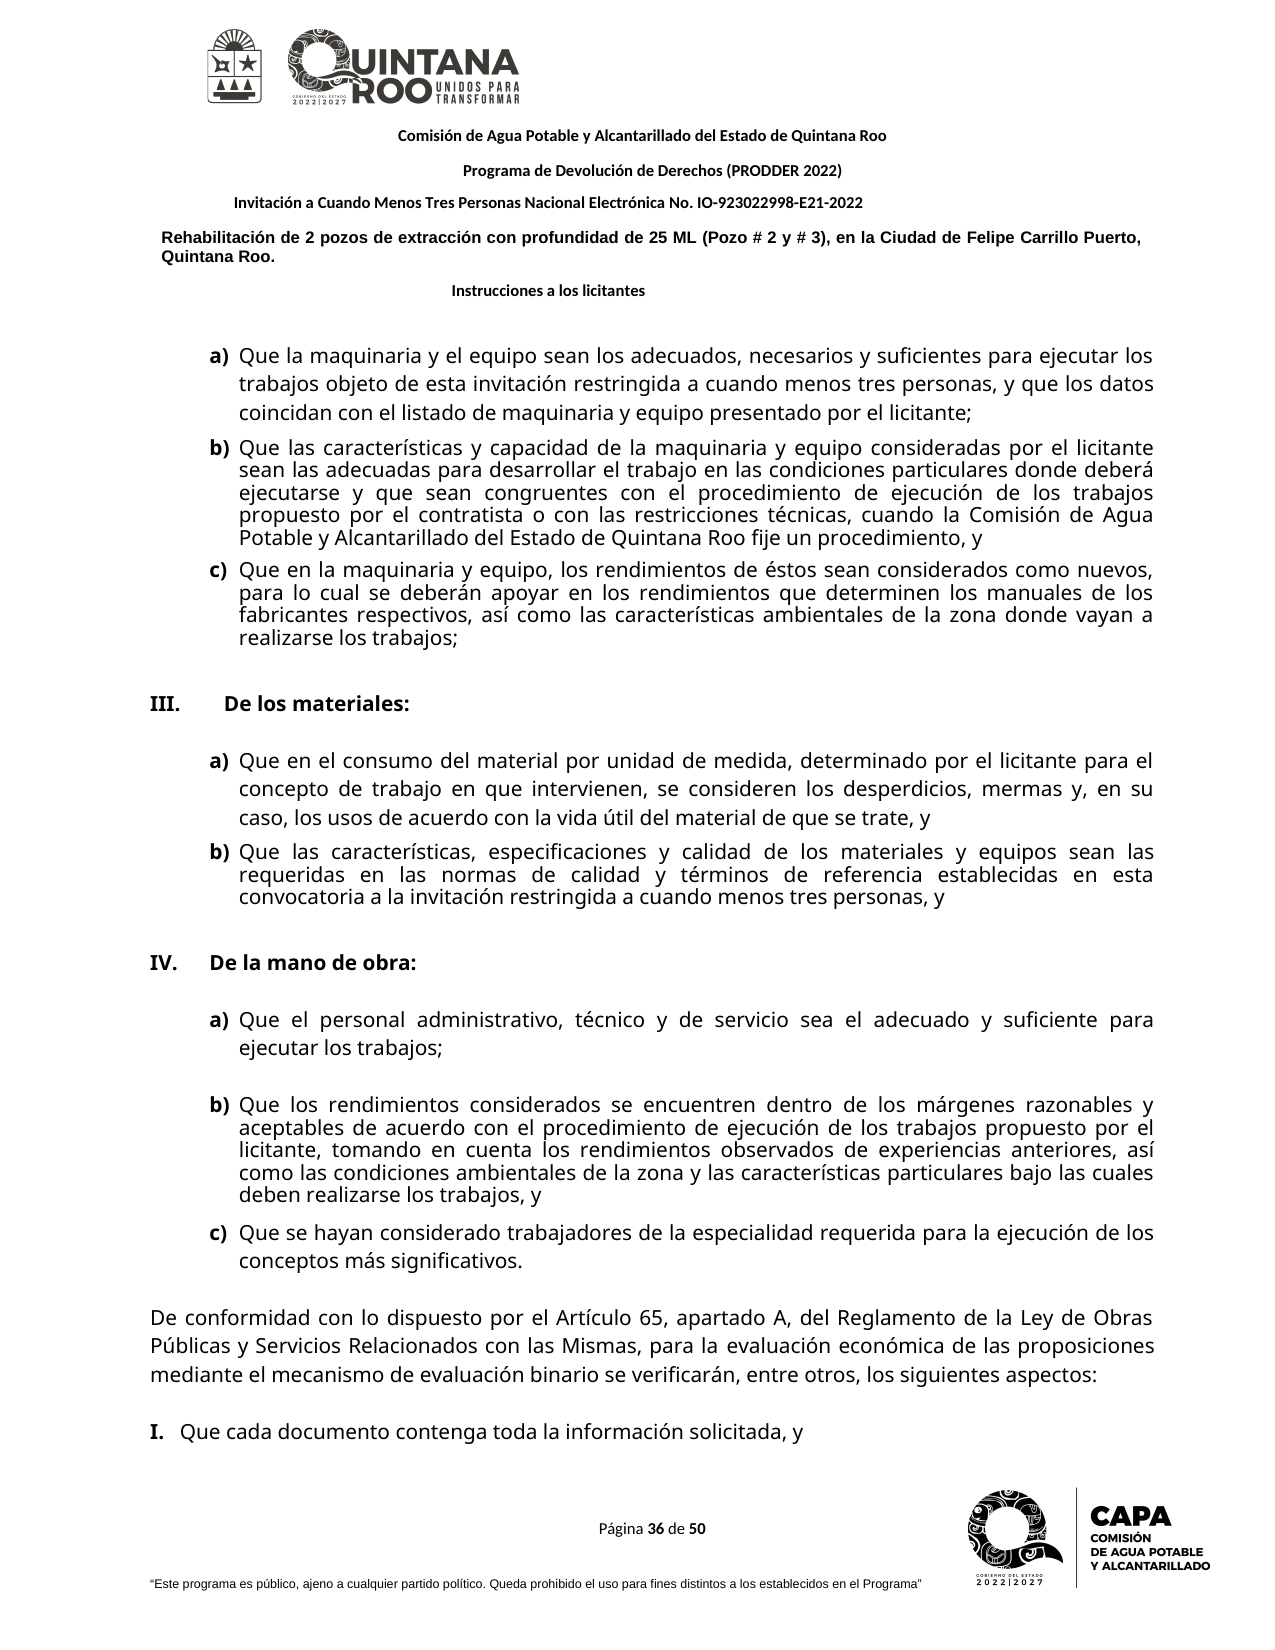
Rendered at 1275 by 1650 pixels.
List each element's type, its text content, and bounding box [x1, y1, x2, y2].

text III. De los materiales: [150, 689, 1155, 717]
text a) Que la maquinaria y el equipo sean los adecuados, necesarios y suficientes para ejecutar los trabajos objeto de esta invitación restringida a cuando menos tres personas, y que los datos coincidan con el listado de maquinaria y equipo presentado por el licitante; [209, 341, 1155, 426]
text De conformidad con lo dispuesto por el Artículo 65, apartado A, del Reglamento de la Ley de Obras Públicas y Servicios Relacionados con las Mismas, para la evaluación económica de las proposiciones mediante el mecanismo de evaluación binario se verificarán, entre otros, los siguientes aspectos: [150, 1303, 1155, 1388]
text b) Que los rendimientos considerados se encuentren dentro de los márgenes razonables y aceptables de acuerdo con el procedimiento de ejecución de los trabajos propuesto por el licitante, tomando en cuenta los rendimientos observados de experiencias anteriores, así como las condiciones ambientales de la zona y las características particulares bajo las cuales deben realizarse los trabajos, y [209, 1095, 1155, 1207]
picture [946, 1458, 1226, 1616]
text c) Que en la maquinaria y equipo, los rendimientos de éstos sean considerados como nuevos, para lo cual se deberán apoyar en los rendimientos que determinen los manuales de los fabricantes respectivos, así como las características ambientales de la zona donde vayan a realizarse los trabajos; [209, 560, 1155, 650]
text I. Que cada documento contenga toda la información solicitada, y [150, 1417, 1155, 1445]
text b) Que las características y capacidad de la maquinaria y equipo consideradas por el licitante sean las adecuadas para desarrollar el trabajo en las condiciones particulares donde deberá ejecutarse y que sean congruentes con el procedimiento de ejecución de los trabajos propuesto por el contratista o con las restricciones técnicas, cuando la Comisión de Agua Potable y Alcantarillado del Estado de Quintana Roo fije un procedimiento, y [209, 437, 1155, 549]
text b) Que las características, especificaciones y calidad de los materiales y equipos sean las requeridas en las normas de calidad y términos de referencia establecidas en esta convocatoria a la invitación restringida a cuando menos tres personas, y [209, 842, 1155, 909]
text a) Que en el consumo del material por unidad de medida, determinado por el licitante para el concepto de trabajo en que intervienen, se consideren los desperdicios, mermas y, en su caso, los usos de acuerdo con la vida útil del material de que se trate, y [209, 746, 1155, 831]
text c) Que se hayan considerado trabajadores de la especialidad requerida para la ejecución de los conceptos más significativos. [209, 1218, 1155, 1275]
picture [207, 29, 519, 105]
text IV. De la mano de obra: [150, 948, 1155, 977]
text a) Que el personal administrativo, técnico y de servicio sea el adecuado y suficiente para ejecutar los trabajos; [209, 1005, 1155, 1062]
